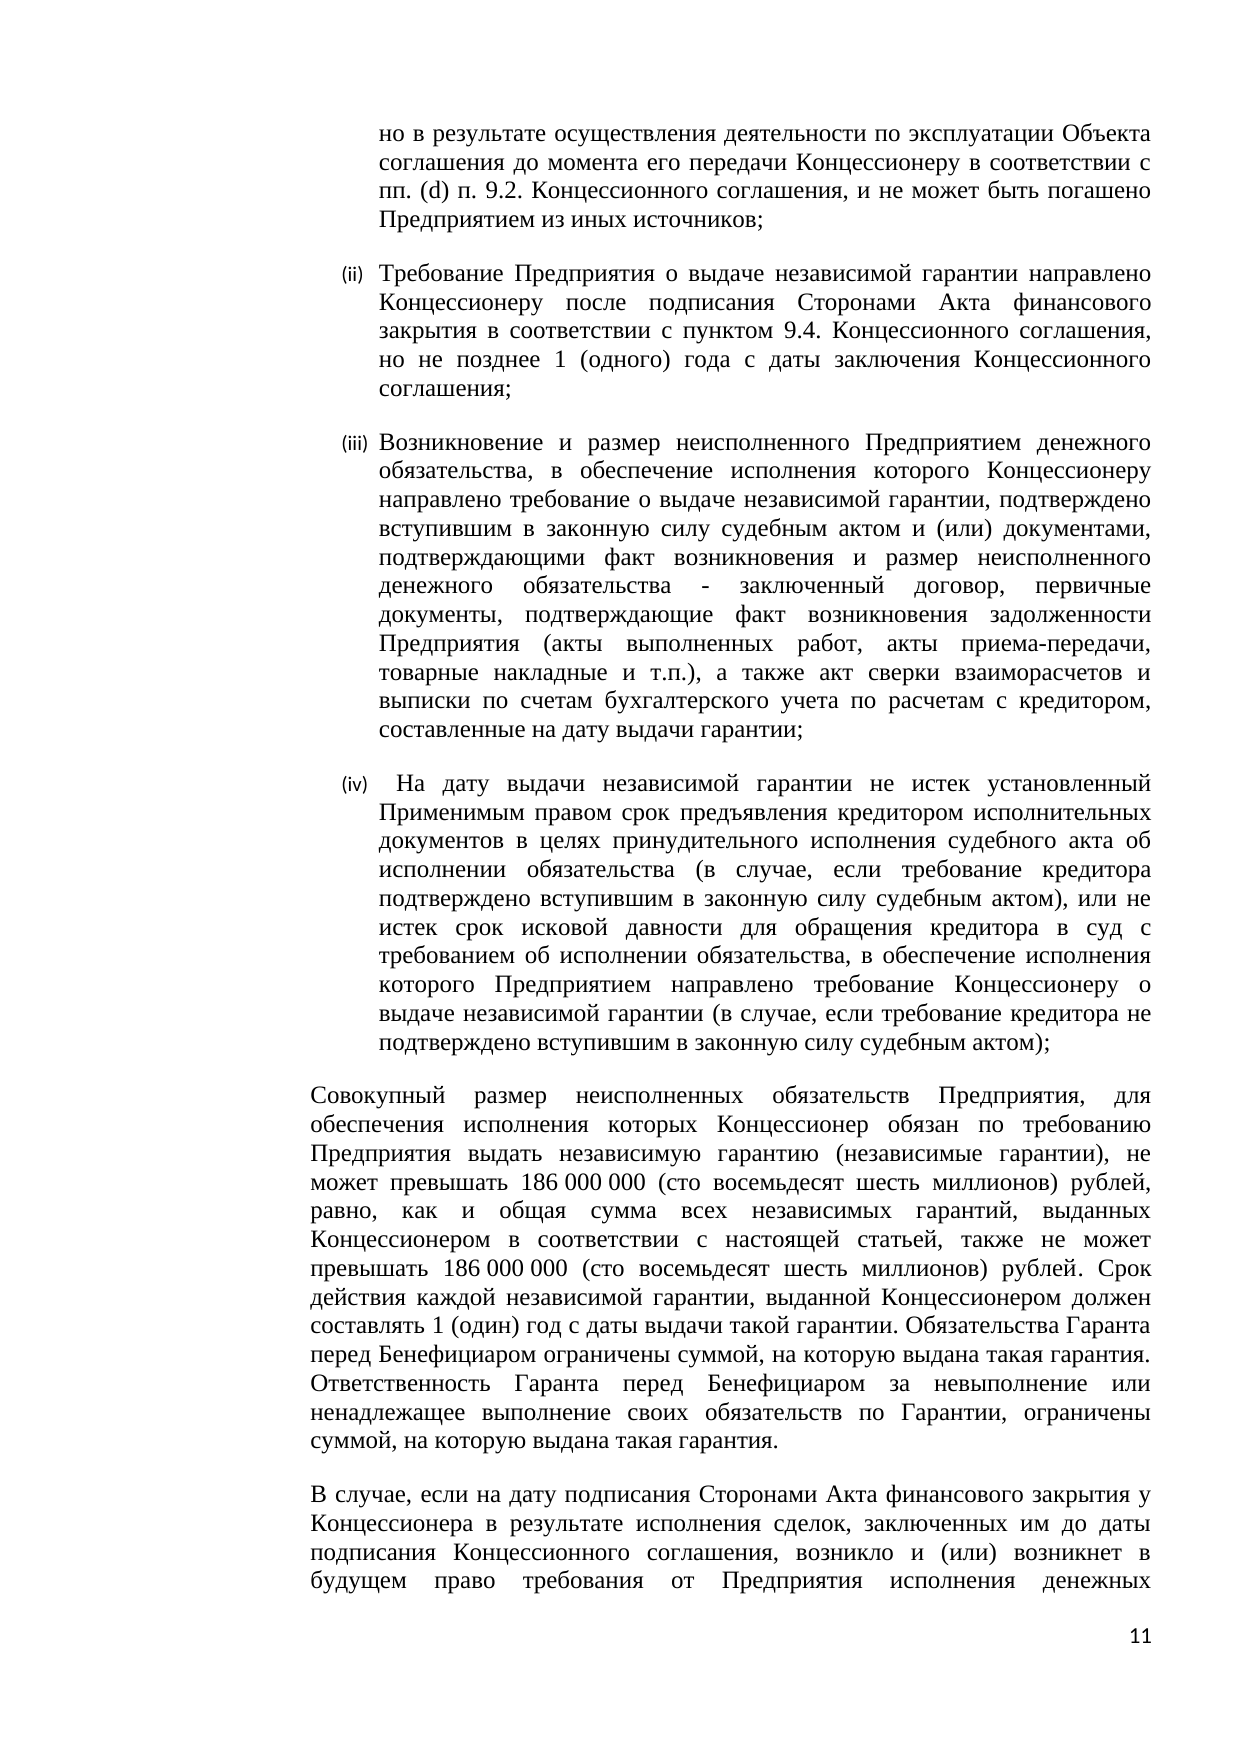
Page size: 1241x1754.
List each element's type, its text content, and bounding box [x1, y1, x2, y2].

list На дату выдачи независимой гарантии не истек установленный Применимым правом срок предъявления кредитором исполнительных документов в целях принудительного исполнения судебного акта об исполнении обязательства (в случае, если требование кредитора подтверждено вступившим в законную силу судебным актом), или не истек срок исковой давности для обращения кредитора в суд с требованием об исполнении обязательства, в обеспечение исполнения которого Предприятием направлено требование Концессионеру о выдаче независимой гарантии (в случае, если требование кредитора не подтверждено вступившим в законную силу судебным актом); [341, 768, 1152, 1056]
list Возникновение и размер неисполненного Предприятием денежного обязательства, в обеспечение исполнения которого Концессионеру направлено требование о выдаче независимой гарантии, подтверждено вступившим в законную силу судебным актом и (или) документами, подтверждающими факт возникновения и размер неисполненного денежного обязательства - заключенный договор, первичные документы, подтверждающие факт возникновения задолженности Предприятия (акты выполненных работ, акты приема-передачи, товарные накладные и т.п.), а также акт сверки взаиморасчетов и выписки по счетам бухгалтерского учета по расчетам с кредитором, составленные на дату выдачи гарантии; [341, 427, 1152, 743]
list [341, 118, 1152, 233]
list Требование Предприятия о выдаче независимой гарантии направлено Концессионеру после подписания Сторонами Акта финансового закрытия в соответствии с пунктом 9.4. Концессионного соглашения, но не позднее 1 (одного) года с даты заключения Концессионного соглашения; [341, 258, 1152, 402]
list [310, 1479, 1152, 1594]
list Совокупный размер неисполненных обязательств Предприятия, для обеспечения исполнения которых Концессионер обязан по требованию Предприятия выдать независимую гарантию (независимые гарантии), не может превышать 186 000 000 (сто восемьдесят шесть миллионов) рублей, равно, как и общая сумма всех независимых гарантий, выданных Концессионером в соответствии с настоящей статьей, также не может превышать 186 000 000 (сто восемьдесят шесть миллионов) рублей. Срок действия каждой независимой гарантии, выданной Концессионером должен составлять 1 (один) год с даты выдачи такой гарантии. Обязательства Гаранта перед Бенефициаром ограничены суммой, на которую выдана такая гарантия. Ответственность Гаранта перед Бенефициаром за невыполнение или ненадлежащее выполнение своих обязательств по Гарантии, ограничены суммой, на которую выдана такая гарантия. [310, 1081, 1152, 1454]
